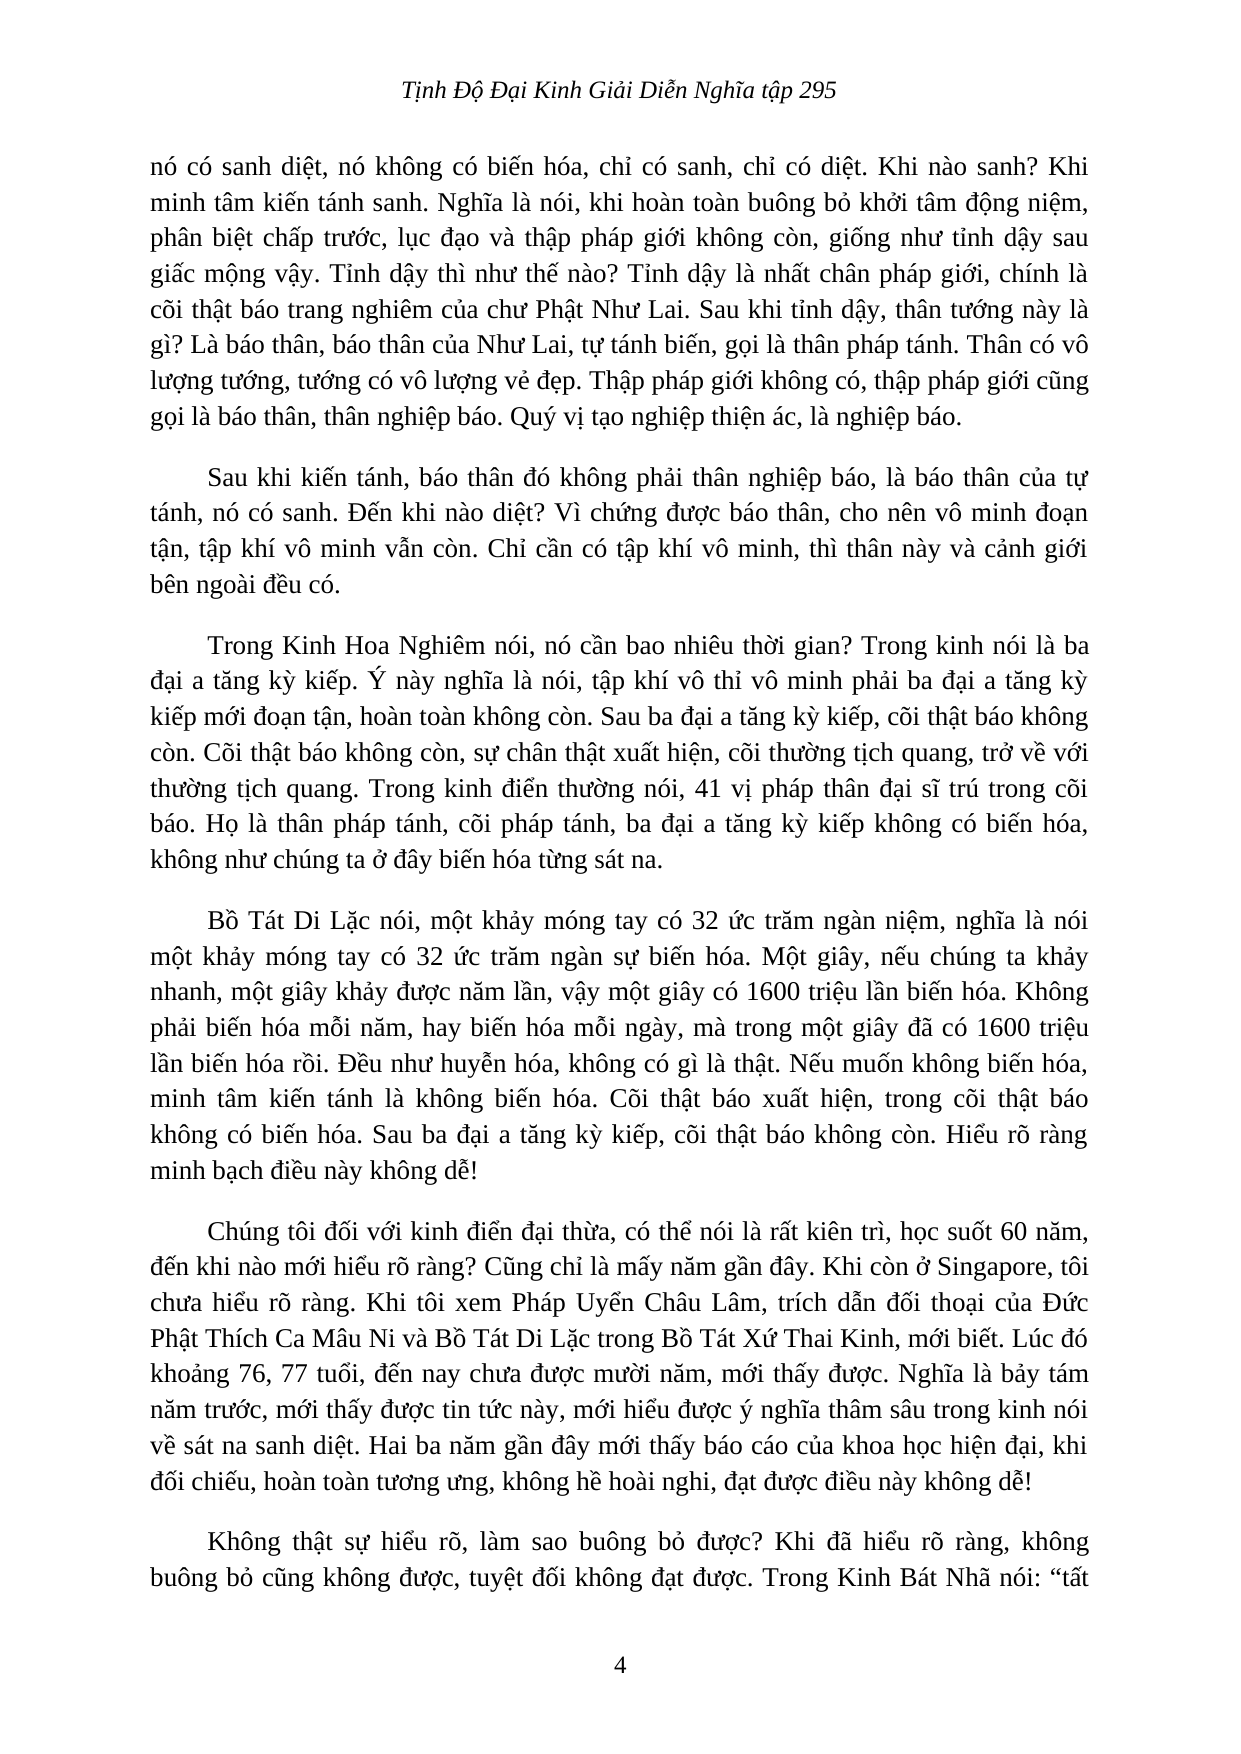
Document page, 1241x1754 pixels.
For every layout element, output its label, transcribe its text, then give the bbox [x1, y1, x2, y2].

text Bồ Tát Di Lặc nói, một khảy móng tay có 32 ức trăm ngàn niệm, nghĩa là nói một khảy móng tay có 32 ức trăm ngàn sự biến hóa. Một giây, nếu chúng ta khảy nhanh, một giây khảy được năm lần, vậy một giây có 1600 triệu lần biến hóa. Không phải biến hóa mỗi năm, hay biến hóa mỗi ngày, mà trong một giây đã có 1600 triệu lần biến hóa rồi. Đều như huyễn hóa, không có gì là thật. Nếu muốn không biến hóa, minh tâm kiến tánh là không biến hóa. Cõi thật báo xuất hiện, trong cõi thật báo không có biến hóa. Sau ba đại a tăng kỳ kiếp, cõi thật báo không còn. Hiểu rõ ràng minh bạch điều này không dễ! [150, 904, 1090, 1185]
text Chúng tôi đối với kinh điển đại thừa, có thể nói là rất kiên trì, học suốt 60 năm, đến khi nào mới hiểu rõ ràng? Cũng chỉ là mấy năm gần đây. Khi còn ở Singapore, tôi chưa hiểu rõ ràng. Khi tôi xem Pháp Uyển Châu Lâm, trích dẫn đối thoại của Đức Phật Thích Ca Mâu Ni và Bồ Tát Di Lặc trong Bồ Tát Xứ Thai Kinh, mới biết. Lúc đó khoảng 76, 77 tuổi, đến nay chưa được mười năm, mới thấy được. Nghĩa là bảy tám năm trước, mới thấy được tin tức này, mới hiểu được ý nghĩa thâm sâu trong kinh nói về sát na sanh diệt. Hai ba năm gần đây mới thấy báo cáo của khoa học hiện đại, khi đối chiếu, hoàn toàn tương ưng, không hề hoài nghi, đạt được điều này không dễ! [150, 1215, 1090, 1496]
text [150, 150, 1090, 431]
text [150, 1526, 1090, 1592]
text Trong Kinh Hoa Nghiêm nói, nó cần bao nhiêu thời gian? Trong kinh nói là ba đại a tăng kỳ kiếp. Ý này nghĩa là nói, tập khí vô thỉ vô minh phải ba đại a tăng kỳ kiếp mới đoạn tận, hoàn toàn không còn. Sau ba đại a tăng kỳ kiếp, cõi thật báo không còn. Cõi thật báo không còn, sự chân thật xuất hiện, cõi thường tịch quang, trở về với thường tịch quang. Trong kinh điển thường nói, 41 vị pháp thân đại sĩ trú trong cõi báo. Họ là thân pháp tánh, cõi pháp tánh, ba đại a tăng kỳ kiếp không có biến hóa, không như chúng ta ở đây biến hóa từng sát na. [150, 629, 1090, 874]
text Sau khi kiến tánh, báo thân đó không phải thân nghiệp báo, là báo thân của tự tánh, nó có sanh. Đến khi nào diệt? Vì chứng được báo thân, cho nên vô minh đoạn tận, tập khí vô minh vẫn còn. Chỉ cần có tập khí vô minh, thì thân này và cảnh giới bên ngoài đều có. [150, 461, 1090, 599]
